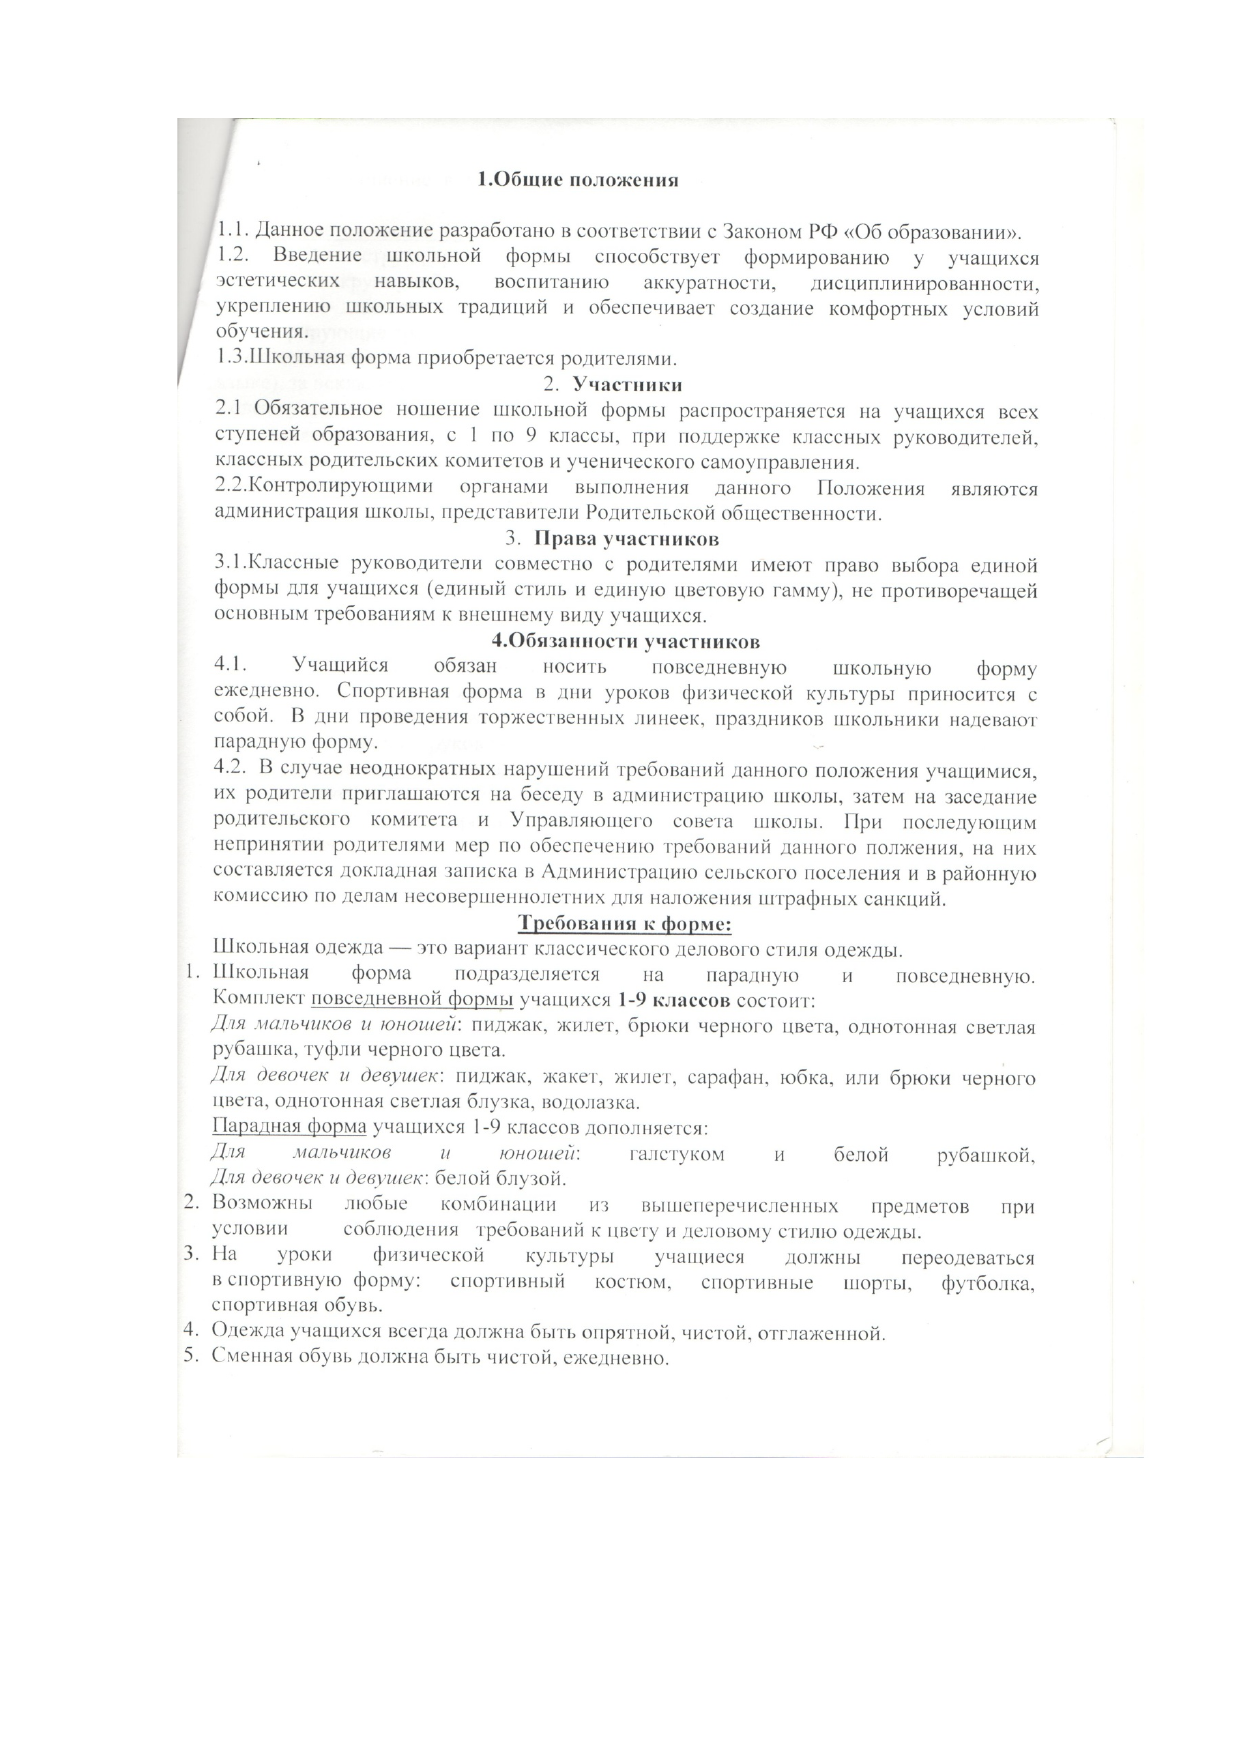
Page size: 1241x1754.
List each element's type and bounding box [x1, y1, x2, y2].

picture [177, 118, 1152, 1458]
